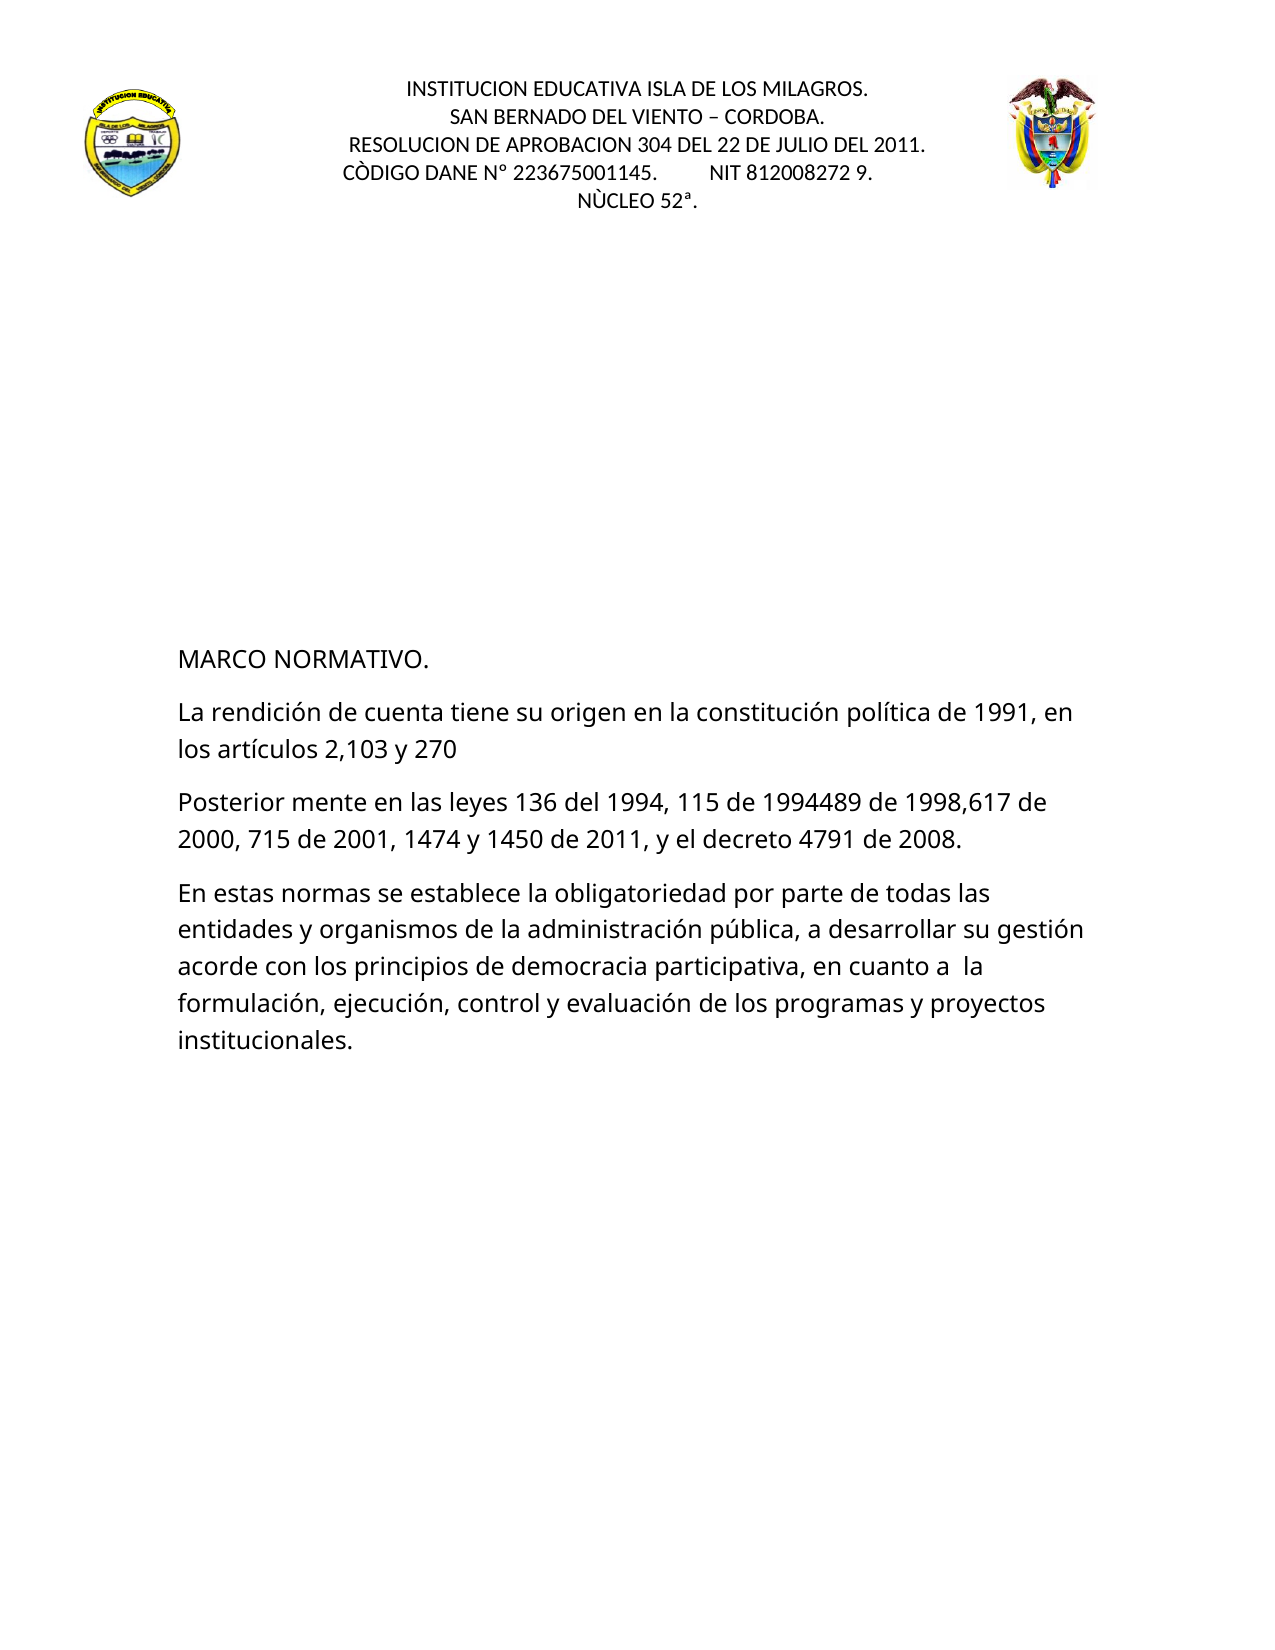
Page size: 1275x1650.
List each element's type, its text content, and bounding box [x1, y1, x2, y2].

text La rendición de cuenta tiene su origen en la constitución política de 1991, en los artículos 2,103 y 270 [177, 695, 1098, 766]
text MARCO NORMATIVO. [177, 641, 1098, 675]
text En estas normas se establece la obligatoriedad por parte de todas las entidades y organismos de la administración pública, a desarrollar su gestión acorde con los principios de democracia participativa, en cuanto a la formulación, ejecución, control y evaluación de los programas y proyectos institucionales. [177, 875, 1098, 1056]
picture [81, 58, 195, 236]
text Posterior mente en las leyes 136 del 1994, 115 de 1994489 de 1998,617 de 2000, 715 de 2001, 1474 y 1450 de 2011, y el decreto 4791 de 2008. [177, 785, 1098, 856]
picture [1007, 75, 1098, 190]
